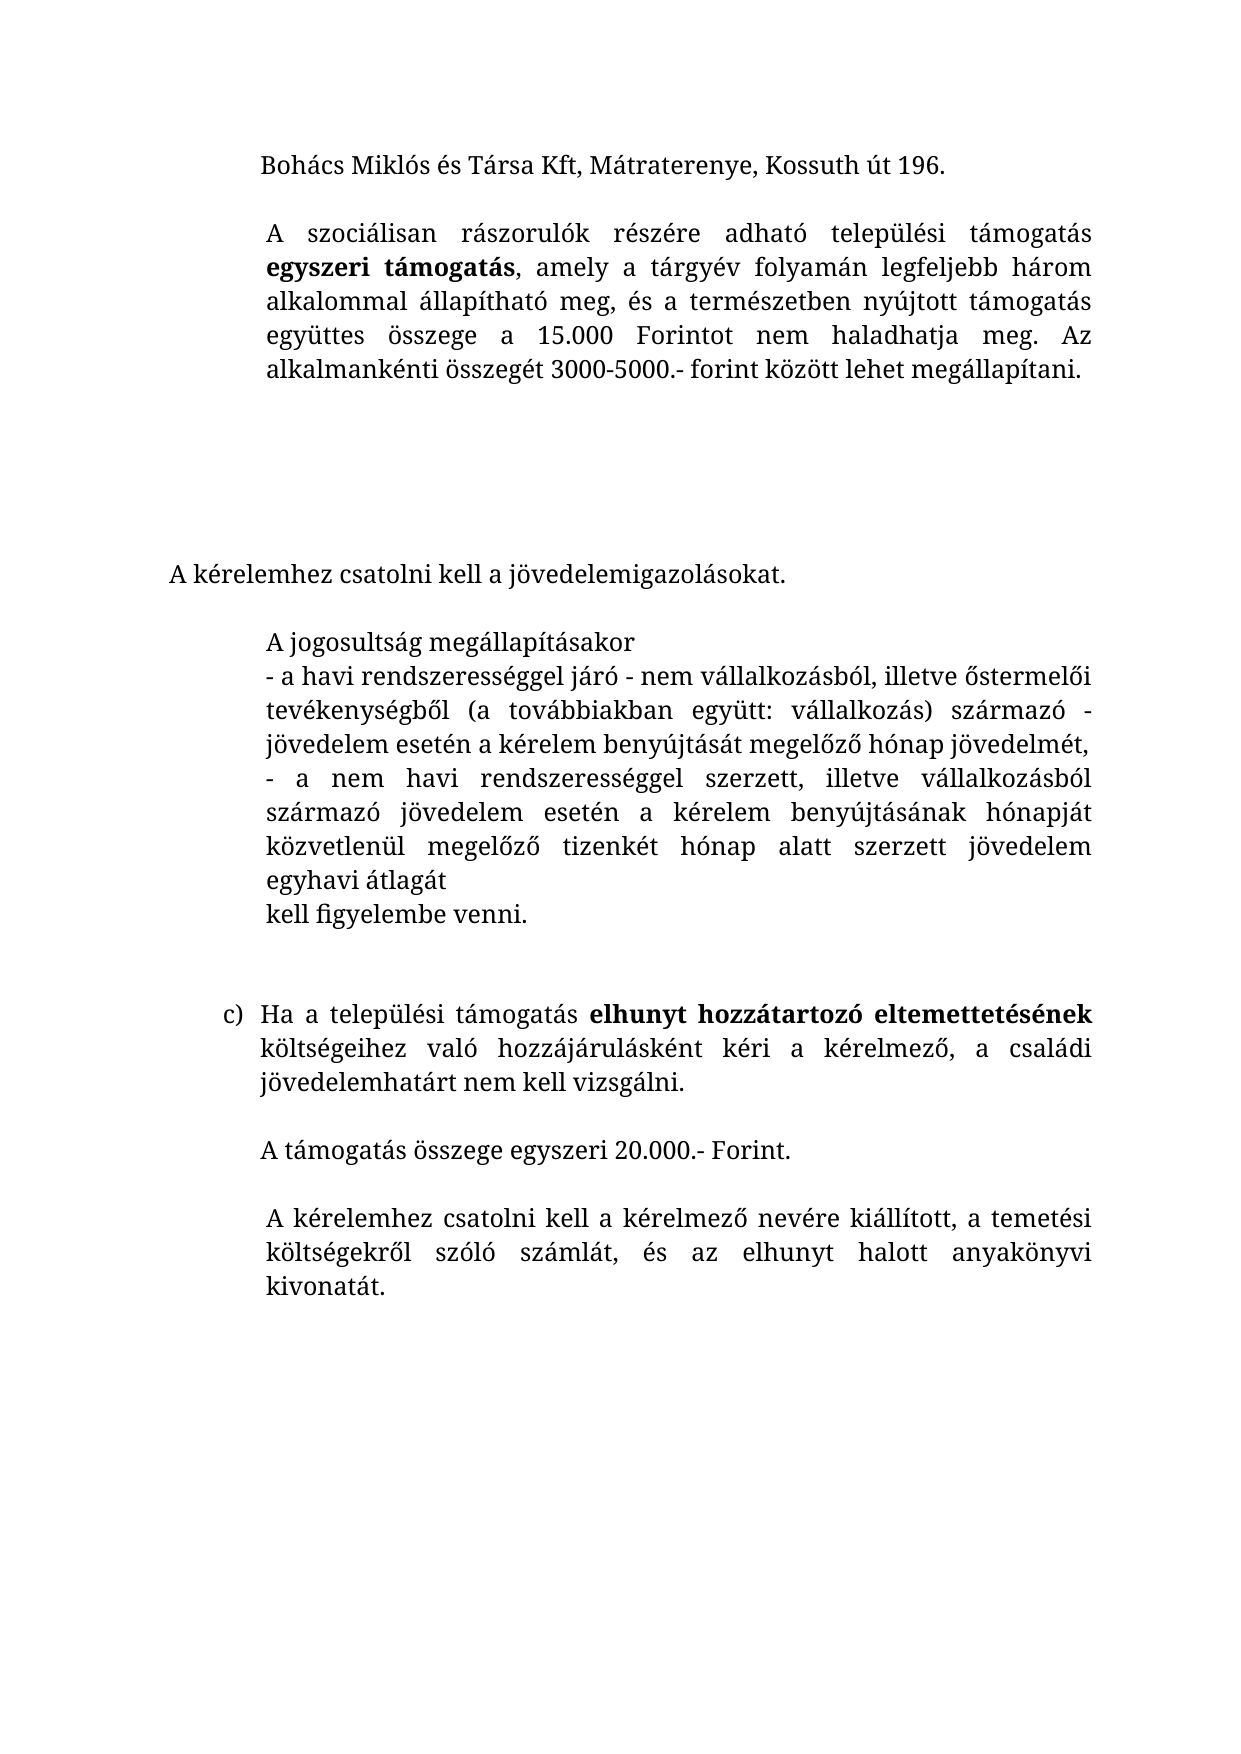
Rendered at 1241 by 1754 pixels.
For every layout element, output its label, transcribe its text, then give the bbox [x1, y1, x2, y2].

list A támogatás összege egyszeri 20.000.- Forint. [260, 1133, 1093, 1167]
list Bohács Miklós és Társa Kft, Mátraterenye, Kossuth út 196. [260, 148, 1093, 182]
text A szociálisan rászorulók részére adható települési támogatás egyszeri támogatás, amely a tárgyév folyamán legfeljebb három alkalommal állapítható meg, és a természetben nyújtott támogatás együttes összege a 15.000 Forintot nem haladhatja meg. Az alkalmankénti összegét 3000-5000.- forint között lehet megállapítani. [266, 216, 1093, 386]
text - a nem havi rendszerességgel szerzett, illetve vállalkozásból származó jövedelem esetén a kérelem benyújtásának hónapját közvetlenül megelőző tizenkét hónap alatt szerzett jövedelem egyhavi átlagát [266, 761, 1093, 897]
text A kérelemhez csatolni kell a jövedelemigazolásokat. [148, 556, 1093, 590]
list A kérelemhez csatolni kell a kérelmező nevére kiállított, a temetési költségekről szóló számlát, és az elhunyt halott anyakönyvi kivonatát. [266, 1201, 1093, 1303]
text A jogosultság megállapításakor [266, 624, 1093, 658]
text kell figyelembe venni. [266, 897, 1093, 931]
list Ha a települési támogatás elhunyt hozzátartozó eltemettetésének költségeihez való hozzájárulásként kéri a kérelmező, a családi jövedelemhatárt nem kell vizsgálni. [223, 996, 1093, 1098]
text - a havi rendszerességgel járó - nem vállalkozásból, illetve őstermelői tevékenységből (a továbbiakban együtt: vállalkozás) származó - jövedelem esetén a kérelem benyújtását megelőző hónap jövedelmét, [266, 658, 1093, 761]
